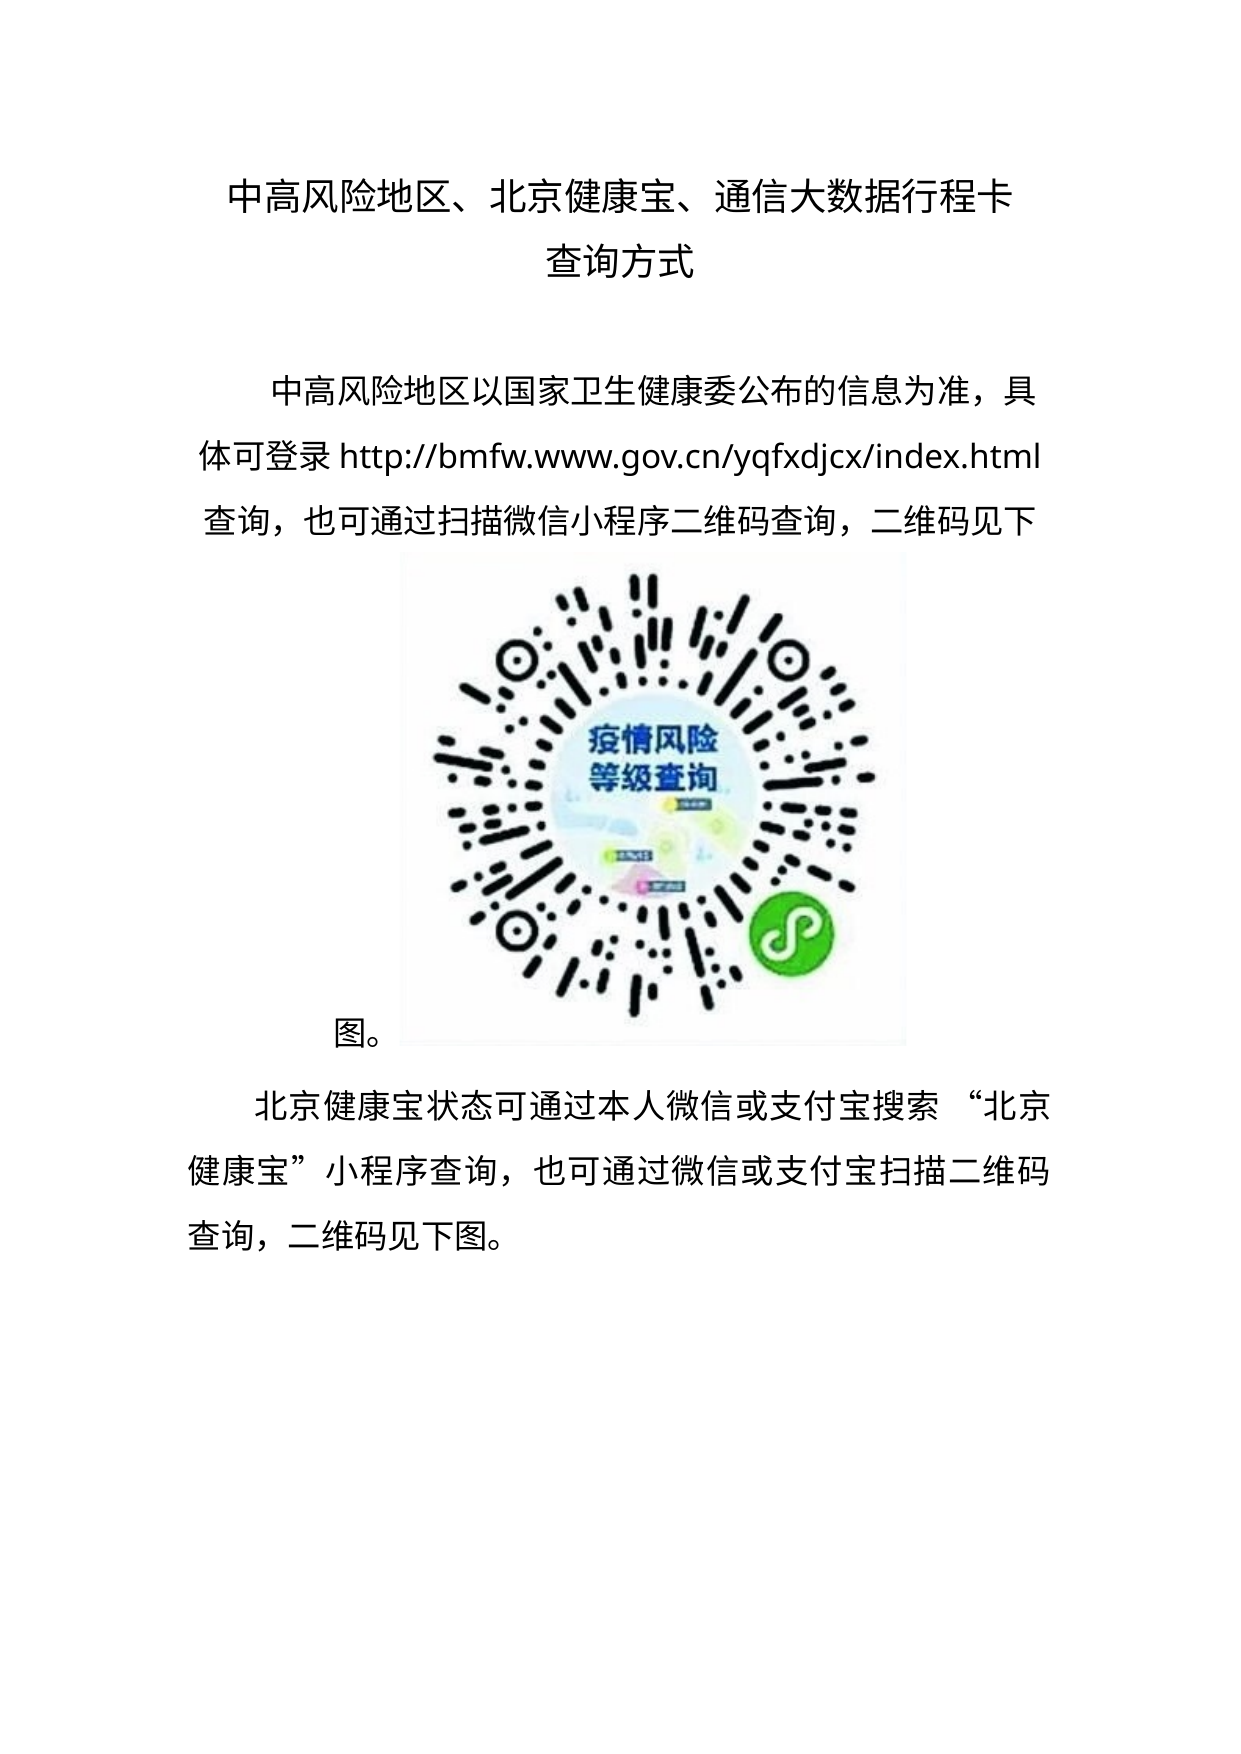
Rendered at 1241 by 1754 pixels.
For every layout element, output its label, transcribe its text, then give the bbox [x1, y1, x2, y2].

text 中高风险地区、北京健康宝、通信大数据行程卡 [187, 162, 1053, 227]
picture [399, 552, 908, 1046]
text 查询方式 [187, 227, 1053, 292]
text 北京健康宝状态可通过本人微信或支付宝搜索 “北京健康宝”小程序查询，也可通过微信或支付宝扫描二维码查询，二维码见下图。 [187, 1072, 1053, 1267]
